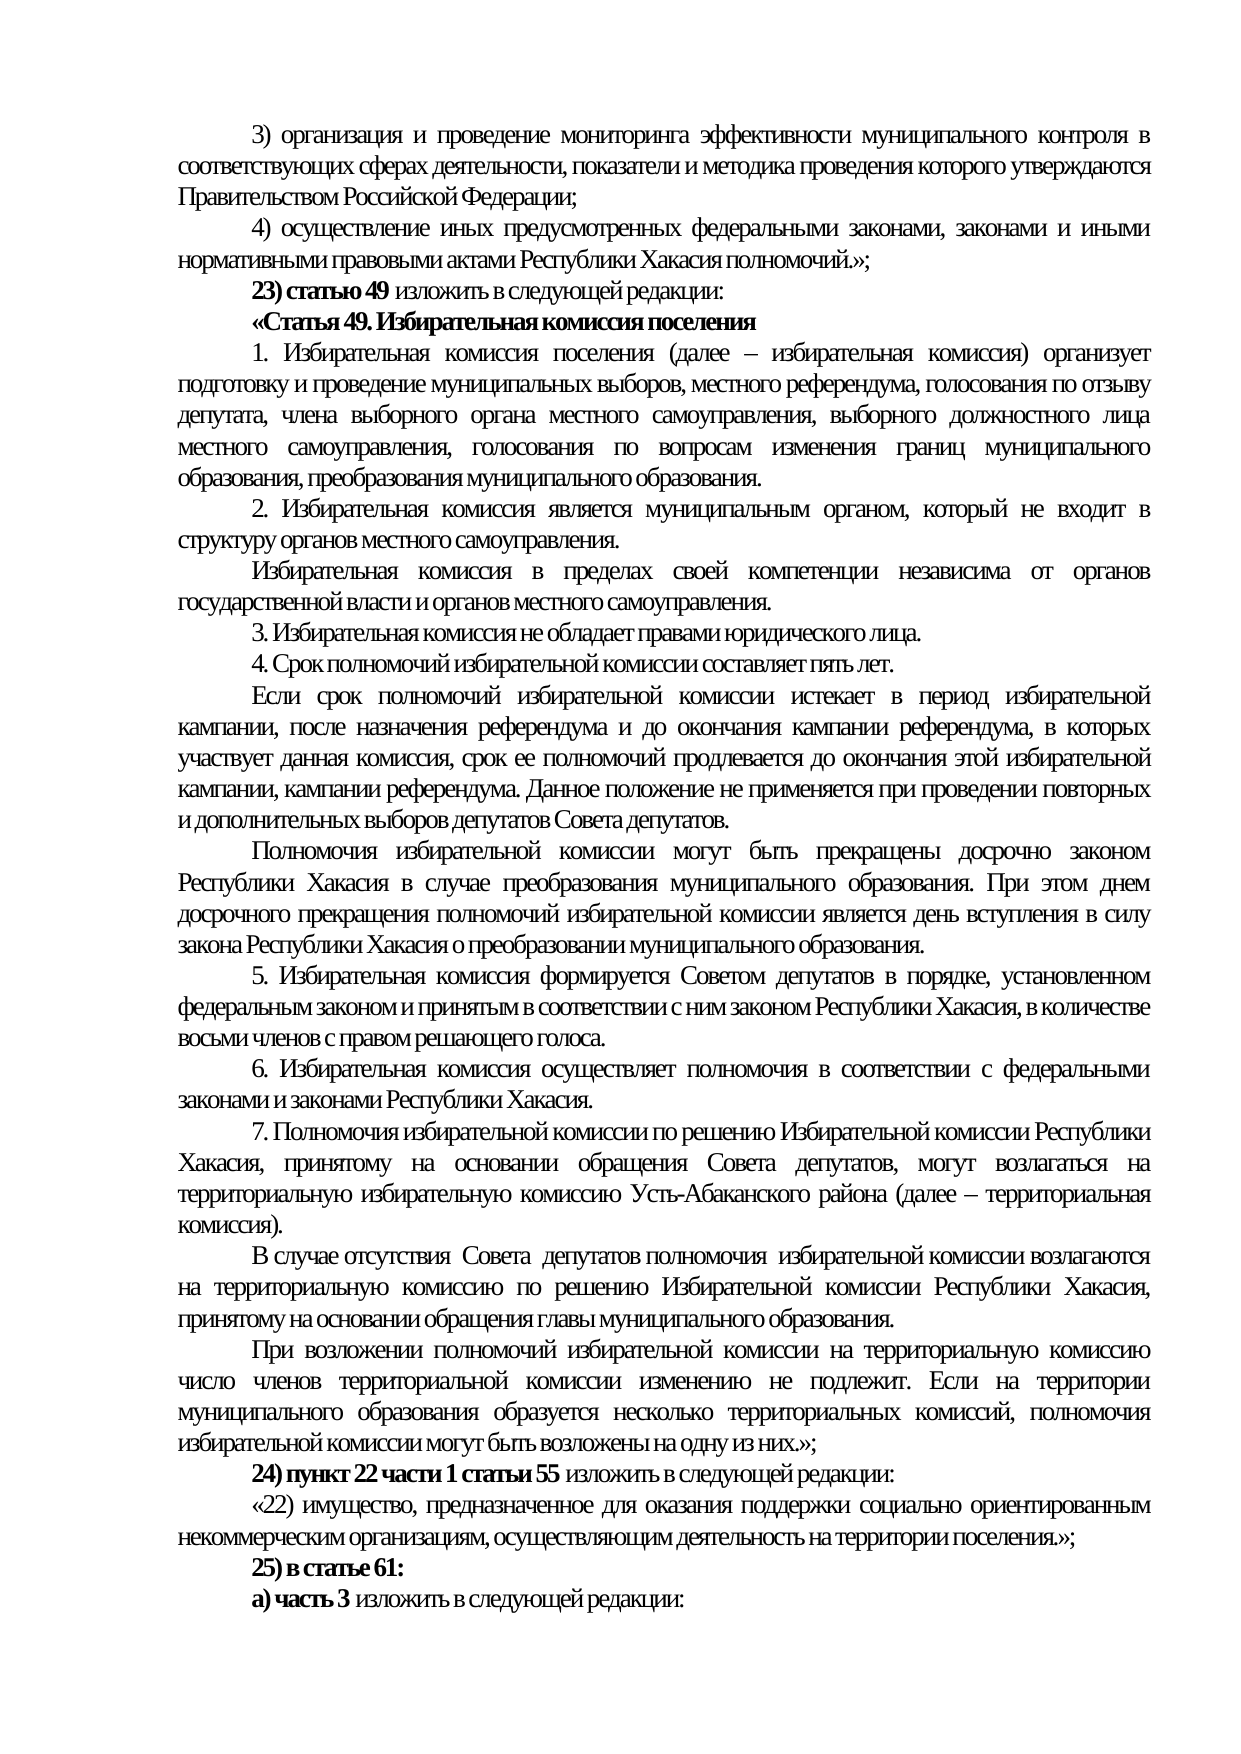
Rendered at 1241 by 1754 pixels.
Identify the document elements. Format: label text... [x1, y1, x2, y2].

text Полномочия избирательной комиссии могут быть прекращены досрочно законом Республики Хакасия в случае преобразования муниципального образования. При этом днем досрочного прекращения полномочий избирательной комиссии является день вступления в силу закона Республики Хакасия о преобразовании муниципального образования. [177, 834, 1152, 959]
text Если срок полномочий избирательной комиссии истекает в период избирательной кампании, после назначения референдума и до окончания кампании референдума, в которых участвует данная комиссия, срок ее полномочий продлевается до окончания этой избирательной кампании, кампании референдума. Данное положение не применяется при проведении повторных и дополнительных выборов депутатов Совета депутатов. [177, 679, 1152, 834]
text 25) в статье 61: [177, 1551, 1152, 1582]
text 3. Избирательная комиссия не обладает правами юридического лица. [177, 616, 1152, 648]
text 7. Полномочия избирательной комиссии по решению Избирательной комиссии Республики Хакасия, принятому на основании обращения Совета депутатов, могут возлагаться на территориальную избирательную комиссию Усть-Абаканского района (далее – территориальная комиссия). [177, 1115, 1152, 1239]
text 4. Срок полномочий избирательной комиссии составляет пять лет. [177, 648, 1152, 679]
text Избирательная комиссия в пределах своей компетенции независима от органов государственной власти и органов местного самоуправления. [177, 554, 1152, 616]
text 6. Избирательная комиссия осуществляет полномочия в соответствии с федеральными законами и законами Республики Хакасия. [177, 1052, 1152, 1115]
text При возложении полномочий избирательной комиссии на территориальную комиссию число членов территориальной комиссии изменению не подлежит. Если на территории муниципального образования образуется несколько территориальных комиссий, полномочия избирательной комиссии могут быть возложены на одну из них.»; [177, 1333, 1152, 1457]
text 4) осуществление иных предусмотренных федеральными законами, законами и иными нормативными правовыми актами Республики Хакасия полномочий.»; [177, 212, 1152, 274]
text 2. Избирательная комиссия является муниципальным органом, который не входит в структуру органов местного самоуправления. [177, 492, 1152, 554]
text 1. Избирательная комиссия поселения (далее – избирательная комиссия) организует подготовку и проведение муниципальных выборов, местного референдума, голосования по отзыву депутата, члена выборного органа местного самоуправления, выборного должностного лица местного самоуправления, голосования по вопросам изменения границ муниципального образования, преобразования муниципального образования. [177, 336, 1152, 492]
text 3) организация и проведение мониторинга эффективности муниципального контроля в соответствующих сферах деятельности, показатели и методика проведения которого утверждаются Правительством Российской Федерации; [177, 118, 1152, 212]
text 5. Избирательная комиссия формируется Советом депутатов в порядке, установленном федеральным законом и принятым в соответствии с ним законом Республики Хакасия, в количестве восьми членов с правом решающего голоса. [177, 959, 1152, 1052]
text 24) пункт 22 части 1 статьи 55 изложить в следующей редакции: [177, 1457, 1152, 1488]
text 23) статью 49 изложить в следующей редакции: [177, 274, 1152, 305]
text В случае отсутствия Совета депутатов полномочия избирательной комиссии возлагаются на территориальную комиссию по решению Избирательной комиссии Республики Хакасия, принятому на основании обращения главы муниципального образования. [177, 1239, 1152, 1333]
text «22) имущество, предназначенное для оказания поддержки социально ориентированным некоммерческим организациям, осуществляющим деятельность на территории поселения.»; [177, 1488, 1152, 1551]
text «Статья 49. Избирательная комиссия поселения [177, 305, 1152, 336]
text а) часть 3 изложить в следующей редакции: [177, 1582, 1152, 1613]
